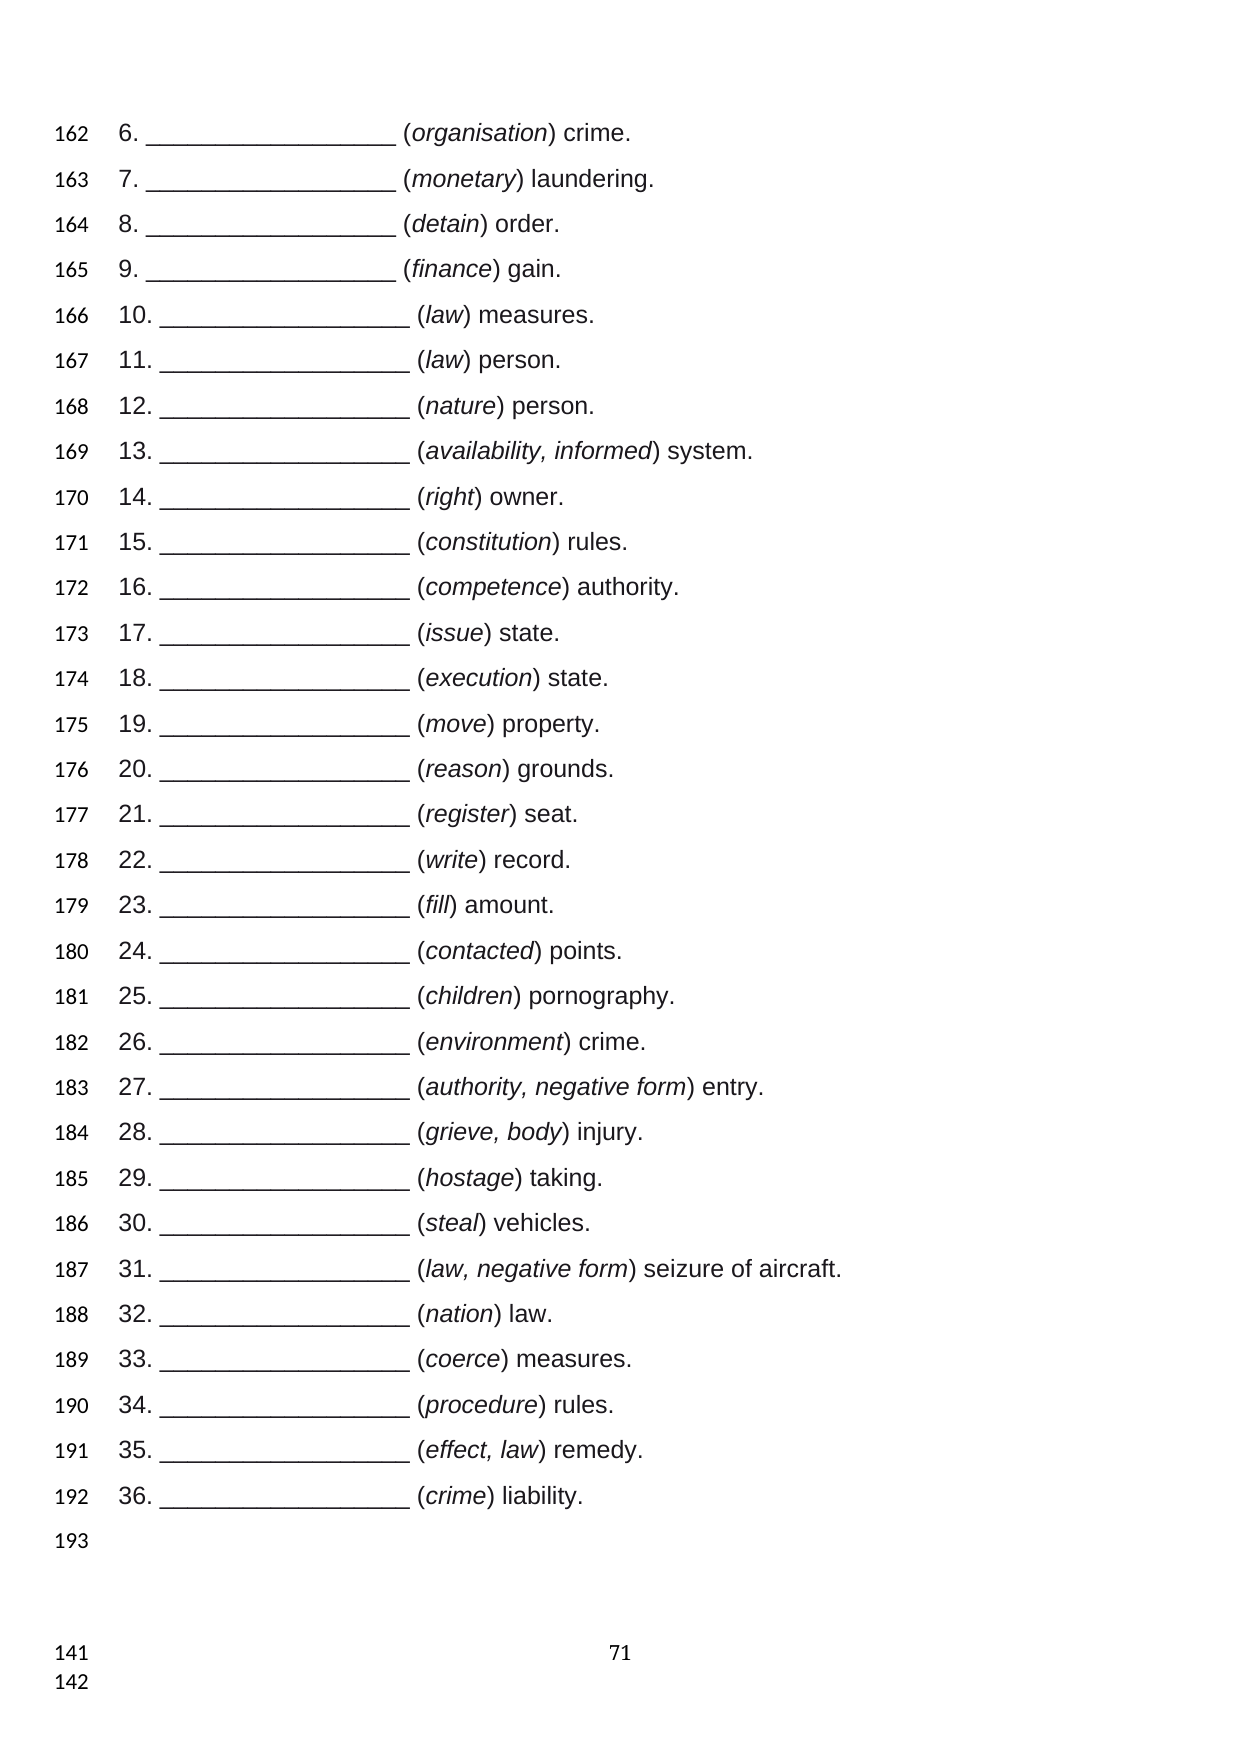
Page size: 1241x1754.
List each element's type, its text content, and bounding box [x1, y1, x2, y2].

text 24. __________________ (contacted) points. [118, 936, 1122, 964]
text 35. __________________ (effect, law) remedy. [118, 1435, 1122, 1464]
text 7. __________________ (monetary) laundering. [118, 163, 1122, 192]
text 31. __________________ (law, negative form) seizure of aircraft. [118, 1253, 1122, 1282]
text 21. __________________ (register) seat. [118, 799, 1122, 828]
text 17. __________________ (issue) state. [118, 618, 1122, 646]
text 20. __________________ (reason) grounds. [118, 754, 1122, 783]
text 15. __________________ (constitution) rules. [118, 527, 1122, 556]
text 12. __________________ (nature) person. [118, 391, 1122, 419]
text 11. __________________ (law) person. [118, 345, 1122, 374]
text 33. __________________ (coerce) measures. [118, 1344, 1122, 1373]
text 18. __________________ (execution) state. [118, 663, 1122, 692]
text 10. __________________ (law) measures. [118, 300, 1122, 328]
text 9. __________________ (finance) gain. [118, 254, 1122, 283]
text 27. __________________ (authority, negative form) entry. [118, 1072, 1122, 1101]
text 13. __________________ (availability, informed) system. [118, 436, 1122, 465]
text 16. __________________ (competence) authority. [118, 572, 1122, 601]
text 26. __________________ (environment) crime. [118, 1026, 1122, 1055]
text 8. __________________ (detain) order. [118, 209, 1122, 238]
text 29. __________________ (hostage) taking. [118, 1163, 1122, 1191]
text 23. __________________ (fill) amount. [118, 890, 1122, 919]
text 34. __________________ (procedure) rules. [118, 1390, 1122, 1418]
text 22. __________________ (write) record. [118, 845, 1122, 873]
text 32. __________________ (nation) law. [118, 1299, 1122, 1328]
text 19. __________________ (move) property. [118, 708, 1122, 737]
text 36. __________________ (crime) liability. [118, 1481, 1122, 1509]
text 14. __________________ (right) owner. [118, 481, 1122, 510]
text 28. __________________ (grieve, body) injury. [118, 1117, 1122, 1146]
text 30. __________________ (steal) vehicles. [118, 1208, 1122, 1237]
text 6. __________________ (organisation) crime. [118, 118, 1122, 147]
text 25. __________________ (children) pornography. [118, 981, 1122, 1010]
